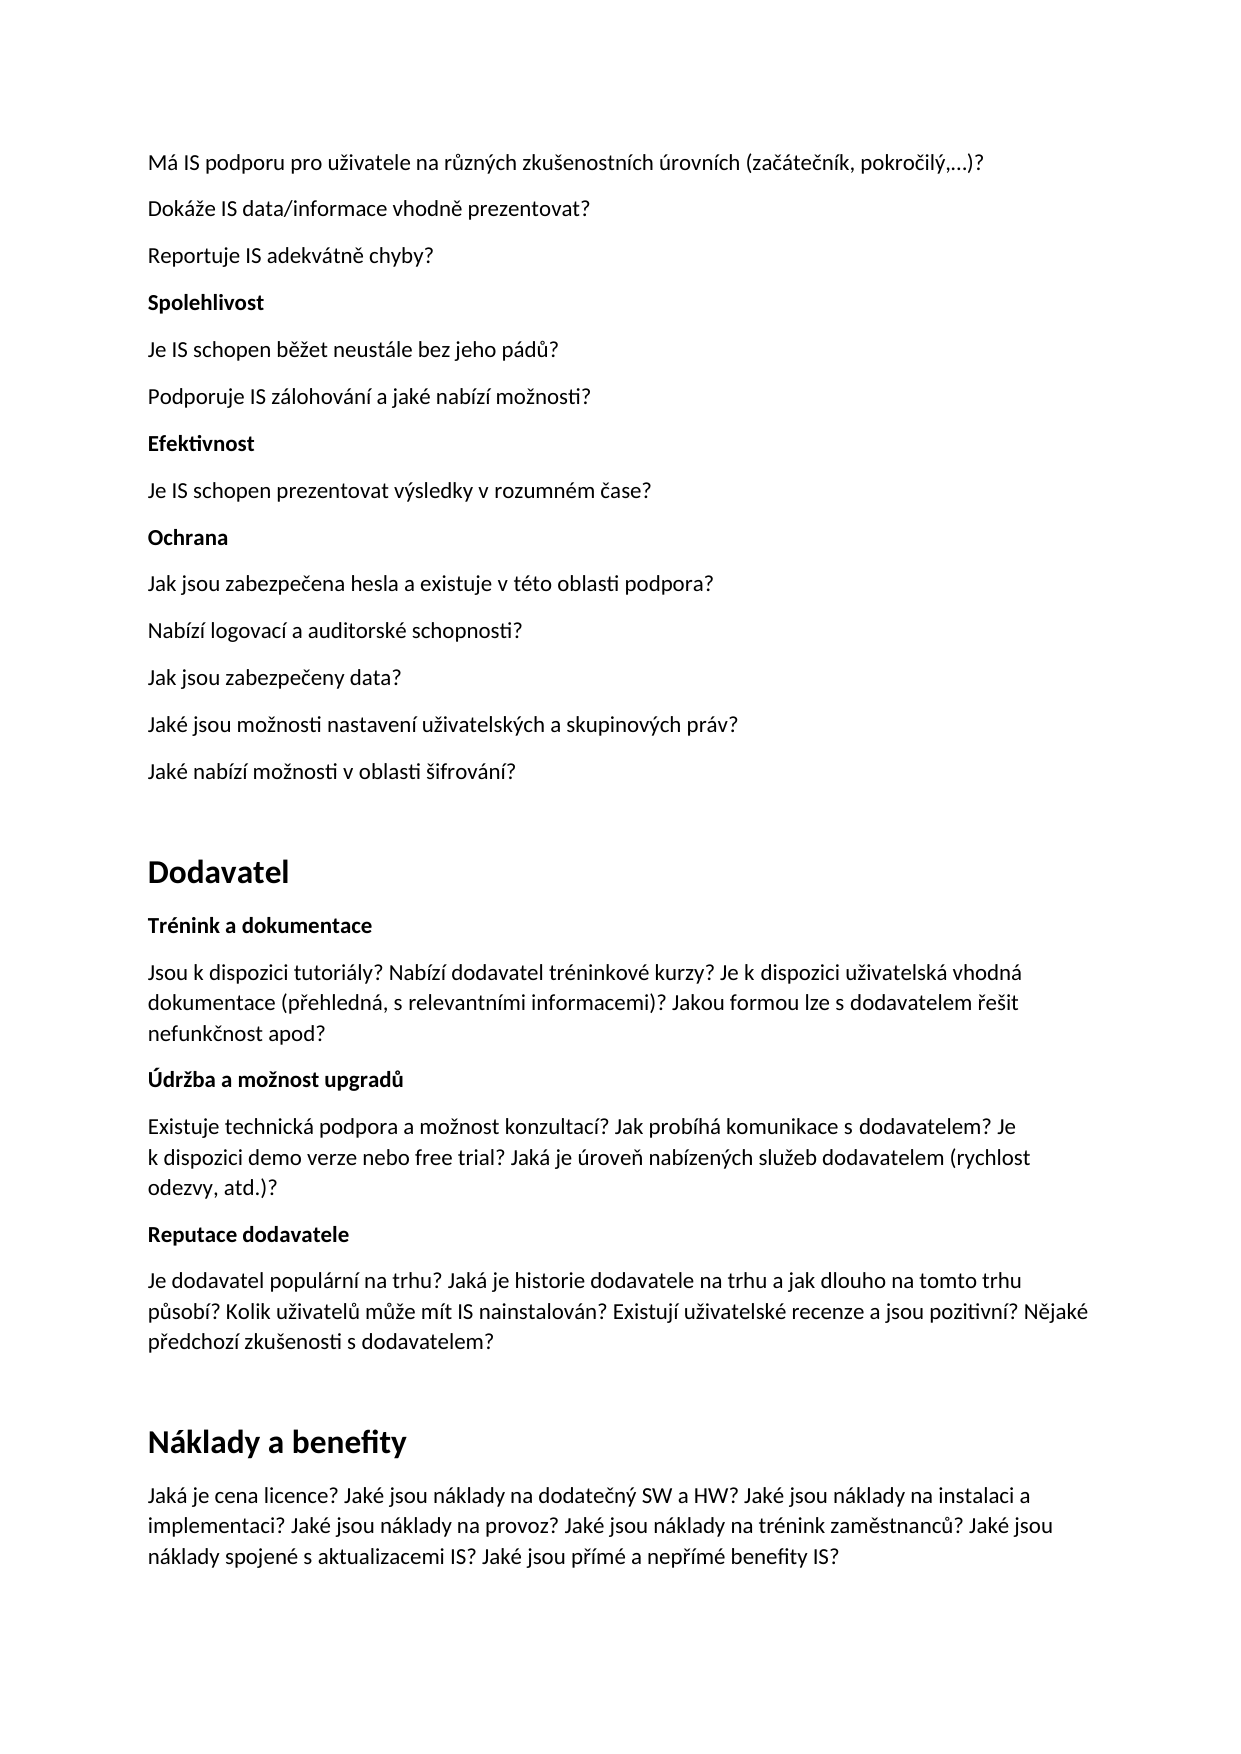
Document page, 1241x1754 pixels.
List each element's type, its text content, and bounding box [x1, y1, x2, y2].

text Efektivnost [148, 429, 1093, 457]
text Trénink a dokumentace [148, 911, 1093, 939]
text Je dodavatel populární na trhu? Jaká je historie dodavatele na trhu a jak dlouho na tomto trhu působí? Kolik uživatelů může mít IS nainstalován? Existují uživatelské recenze a jsou pozitivní? Nějaké předchozí zkušenosti s dodavatelem? [148, 1267, 1093, 1355]
text Reputace dodavatele [148, 1220, 1093, 1248]
text Je IS schopen prezentovat výsledky v rozumném čase? [148, 476, 1093, 504]
text Jaké nabízí možnosti v oblasti šifrování? [148, 757, 1093, 785]
text Náklady a benefity [148, 1421, 1093, 1461]
text Je IS schopen běžet neustále bez jeho pádů? [148, 335, 1093, 363]
text Reportuje IS adekvátně chyby? [148, 241, 1093, 269]
text Má IS podporu pro uživatele na různých zkušenostních úrovních (začátečník, pokročilý,…)? [148, 148, 1093, 176]
text Existuje technická podpora a možnost konzultací? Jak probíhá komunikace s dodavatelem? Je k dispozici demo verze nebo free trial? Jaká je úroveň nabízených služeb dodavatelem (rychlost odezvy, atd.)? [148, 1112, 1093, 1201]
text Jak jsou zabezpečena hesla a existuje v této oblasti podpora? [148, 569, 1093, 597]
text Jsou k dispozici tutoriály? Nabízí dodavatel tréninkové kurzy? Je k dispozici uživatelská vhodná dokumentace (přehledná, s relevantními informacemi)? Jakou formou lze s dodavatelem řešit nefunkčnost apod? [148, 958, 1093, 1047]
text Jaká je cena licence? Jaké jsou náklady na dodatečný SW a HW? Jaké jsou náklady na instalaci a implementaci? Jaké jsou náklady na provoz? Jaké jsou náklady na trénink zaměstnanců? Jaké jsou náklady spojené s aktualizacemi IS? Jaké jsou přímé a nepřímé benefity IS? [148, 1481, 1093, 1570]
text Dokáže IS data/informace vhodně prezentovat? [148, 194, 1093, 222]
text Ochrana [148, 523, 1093, 551]
text Jaké jsou možnosti nastavení uživatelských a skupinových práv? [148, 710, 1093, 738]
text Nabízí logovací a auditorské schopnosti? [148, 616, 1093, 644]
text Podporuje IS zálohování a jaké nabízí možnosti? [148, 382, 1093, 410]
text Spolehlivost [148, 288, 1093, 316]
text Dodavatel [148, 851, 1093, 891]
text Jak jsou zabezpečeny data? [148, 663, 1093, 691]
text Údržba a možnost upgradů [148, 1066, 1093, 1093]
